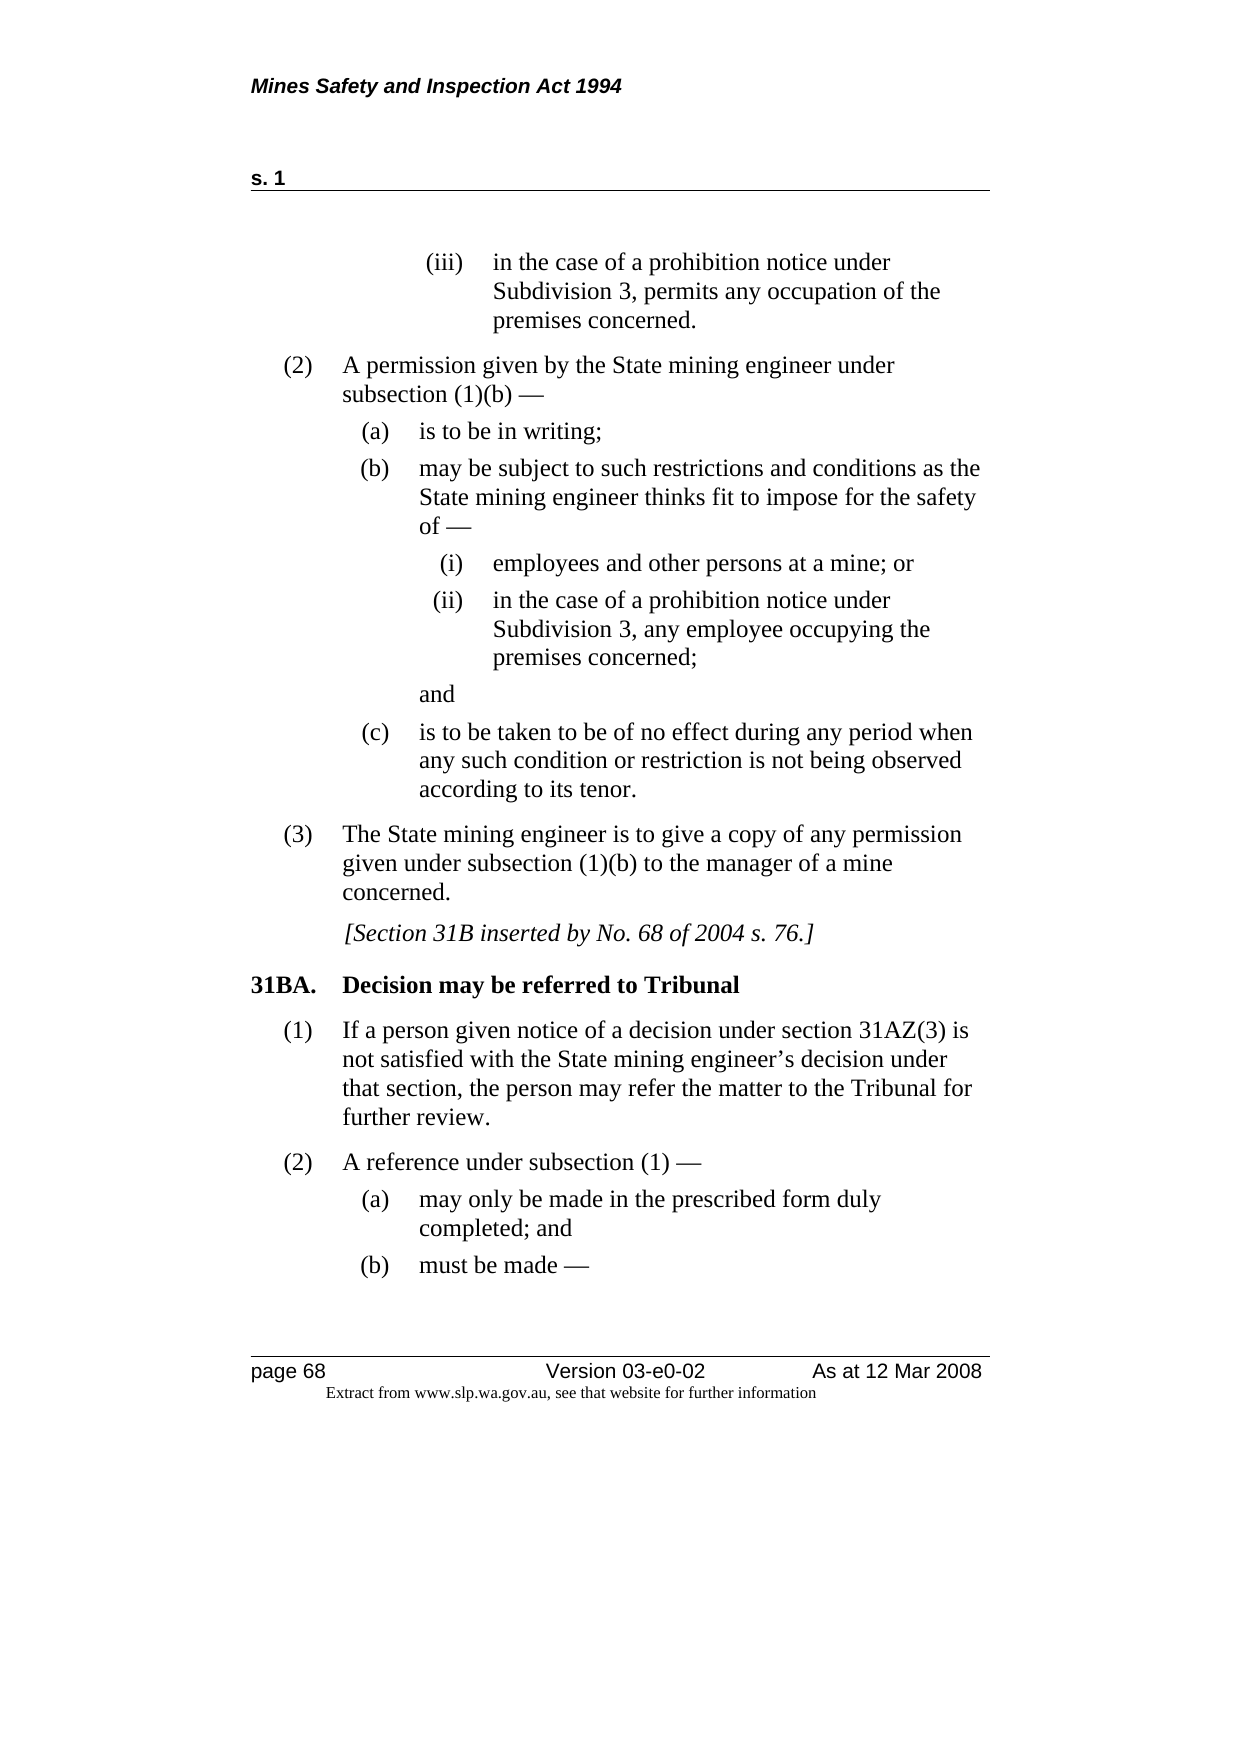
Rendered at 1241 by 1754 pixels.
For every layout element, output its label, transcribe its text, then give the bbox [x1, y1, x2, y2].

text (b) may be subject to such restrictions and conditions as the State mining engineer thinks fit to impose for the safety of — [251, 453, 990, 539]
text (a) may only be made in the prescribed form duly completed; and [251, 1184, 990, 1242]
text (1) If a person given notice of a decision under section 31AZ(3) is not satisfied with the State mining engineer’s decision under that section, the person may refer the matter to the Tribunal for further review. [251, 1015, 990, 1130]
text [Section 31B inserted by No. 68 of 2004 s. 76.] [251, 918, 990, 947]
text and [251, 679, 990, 708]
text (i) employees and other persons at a mine; or [251, 548, 990, 577]
subtitle 31BA. Decision may be referred to Tribunal [251, 970, 990, 999]
text (3) The State mining engineer is to give a copy of any permission given under subsection (1)(b) to the manager of a mine concerned. [251, 819, 990, 906]
text (b) must be made — [251, 1250, 990, 1279]
text (2) A permission given by the State mining engineer under subsection (1)(b) — [251, 350, 990, 408]
text (2) A reference under subsection (1) — [251, 1147, 990, 1176]
text (a) is to be in writing; [251, 416, 990, 445]
text (iii) in the case of a prohibition notice under Subdivision 3, permits any occupation of the premises concerned. [251, 247, 990, 334]
text (c) is to be taken to be of no effect during any period when any such condition or restriction is not being observed according to its tenor. [251, 717, 990, 803]
text (ii) in the case of a prohibition notice under Subdivision 3, any employee occupying the premises concerned; [251, 585, 990, 671]
